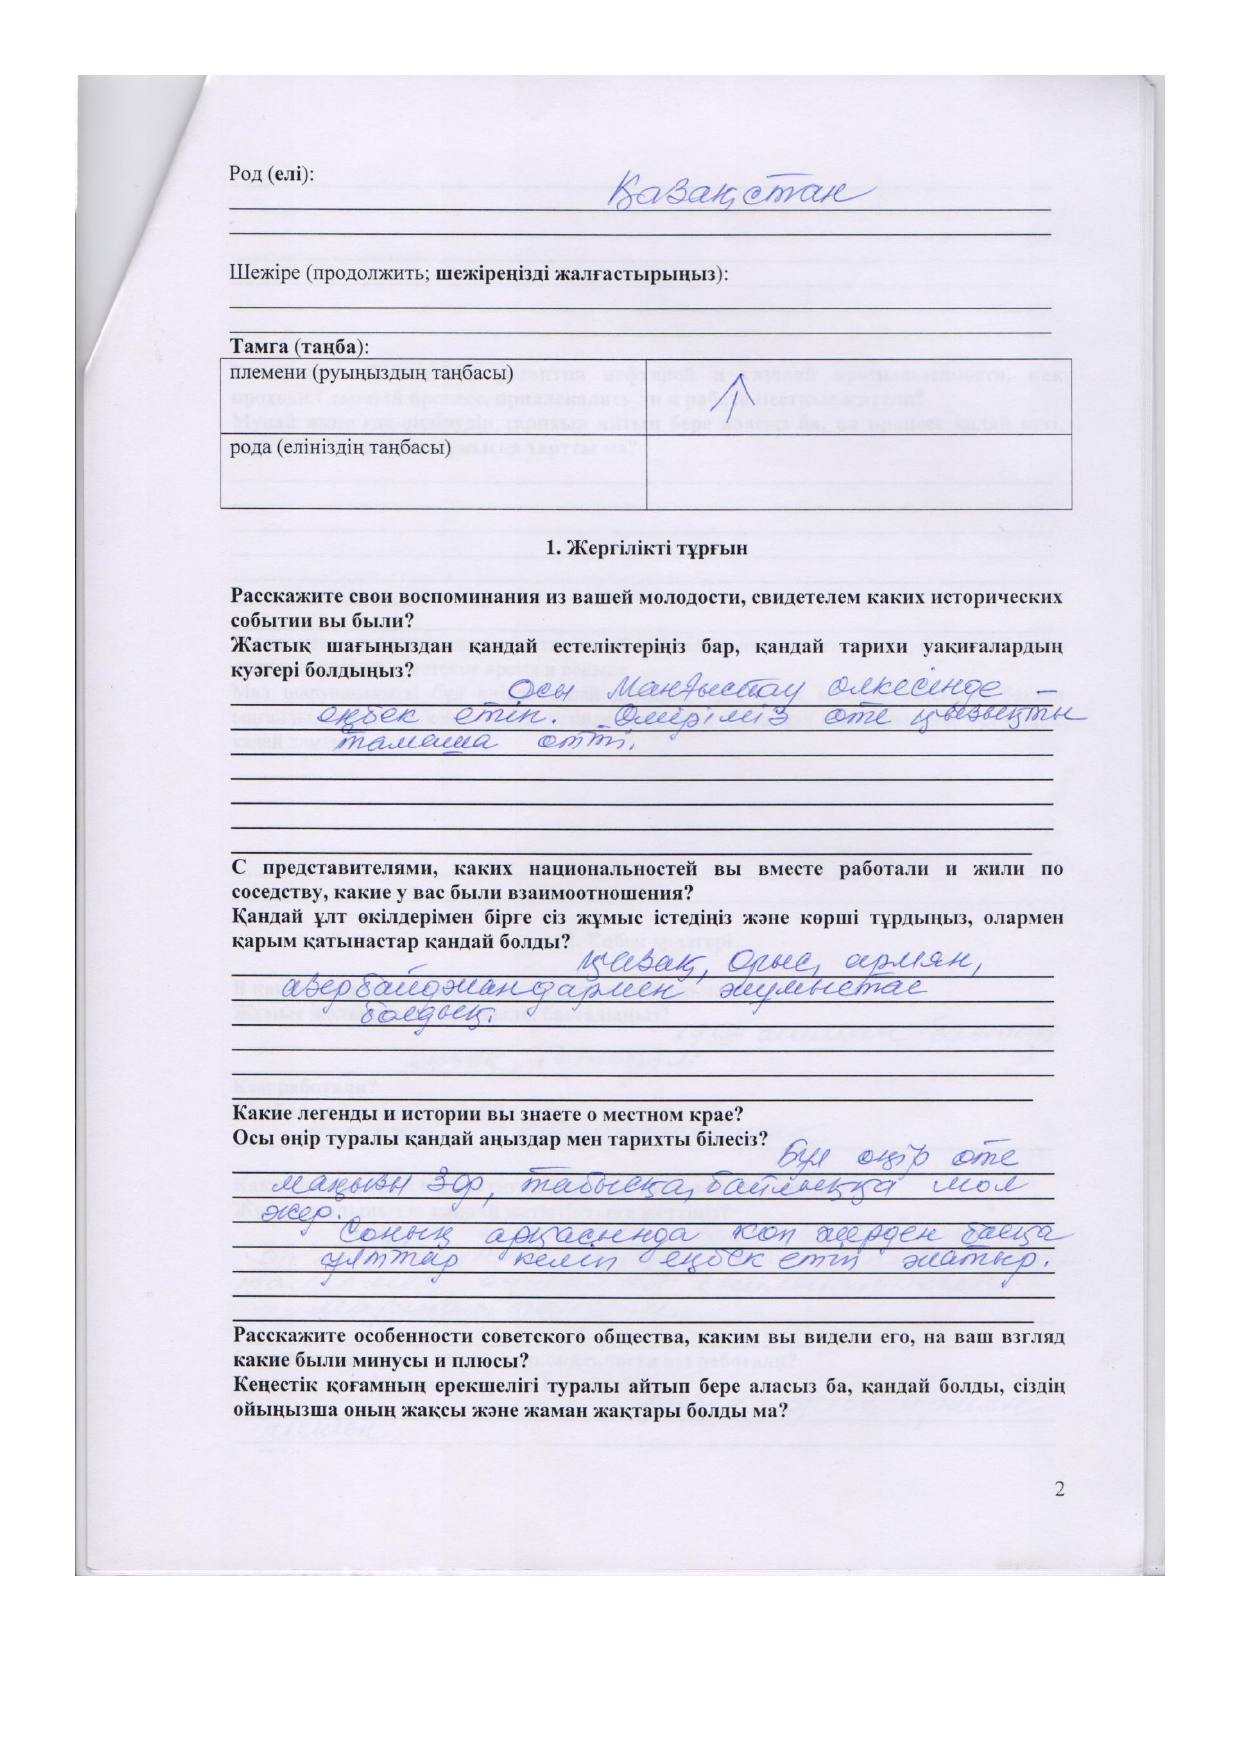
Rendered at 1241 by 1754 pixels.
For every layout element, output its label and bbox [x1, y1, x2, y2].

picture [75, 75, 1166, 1576]
